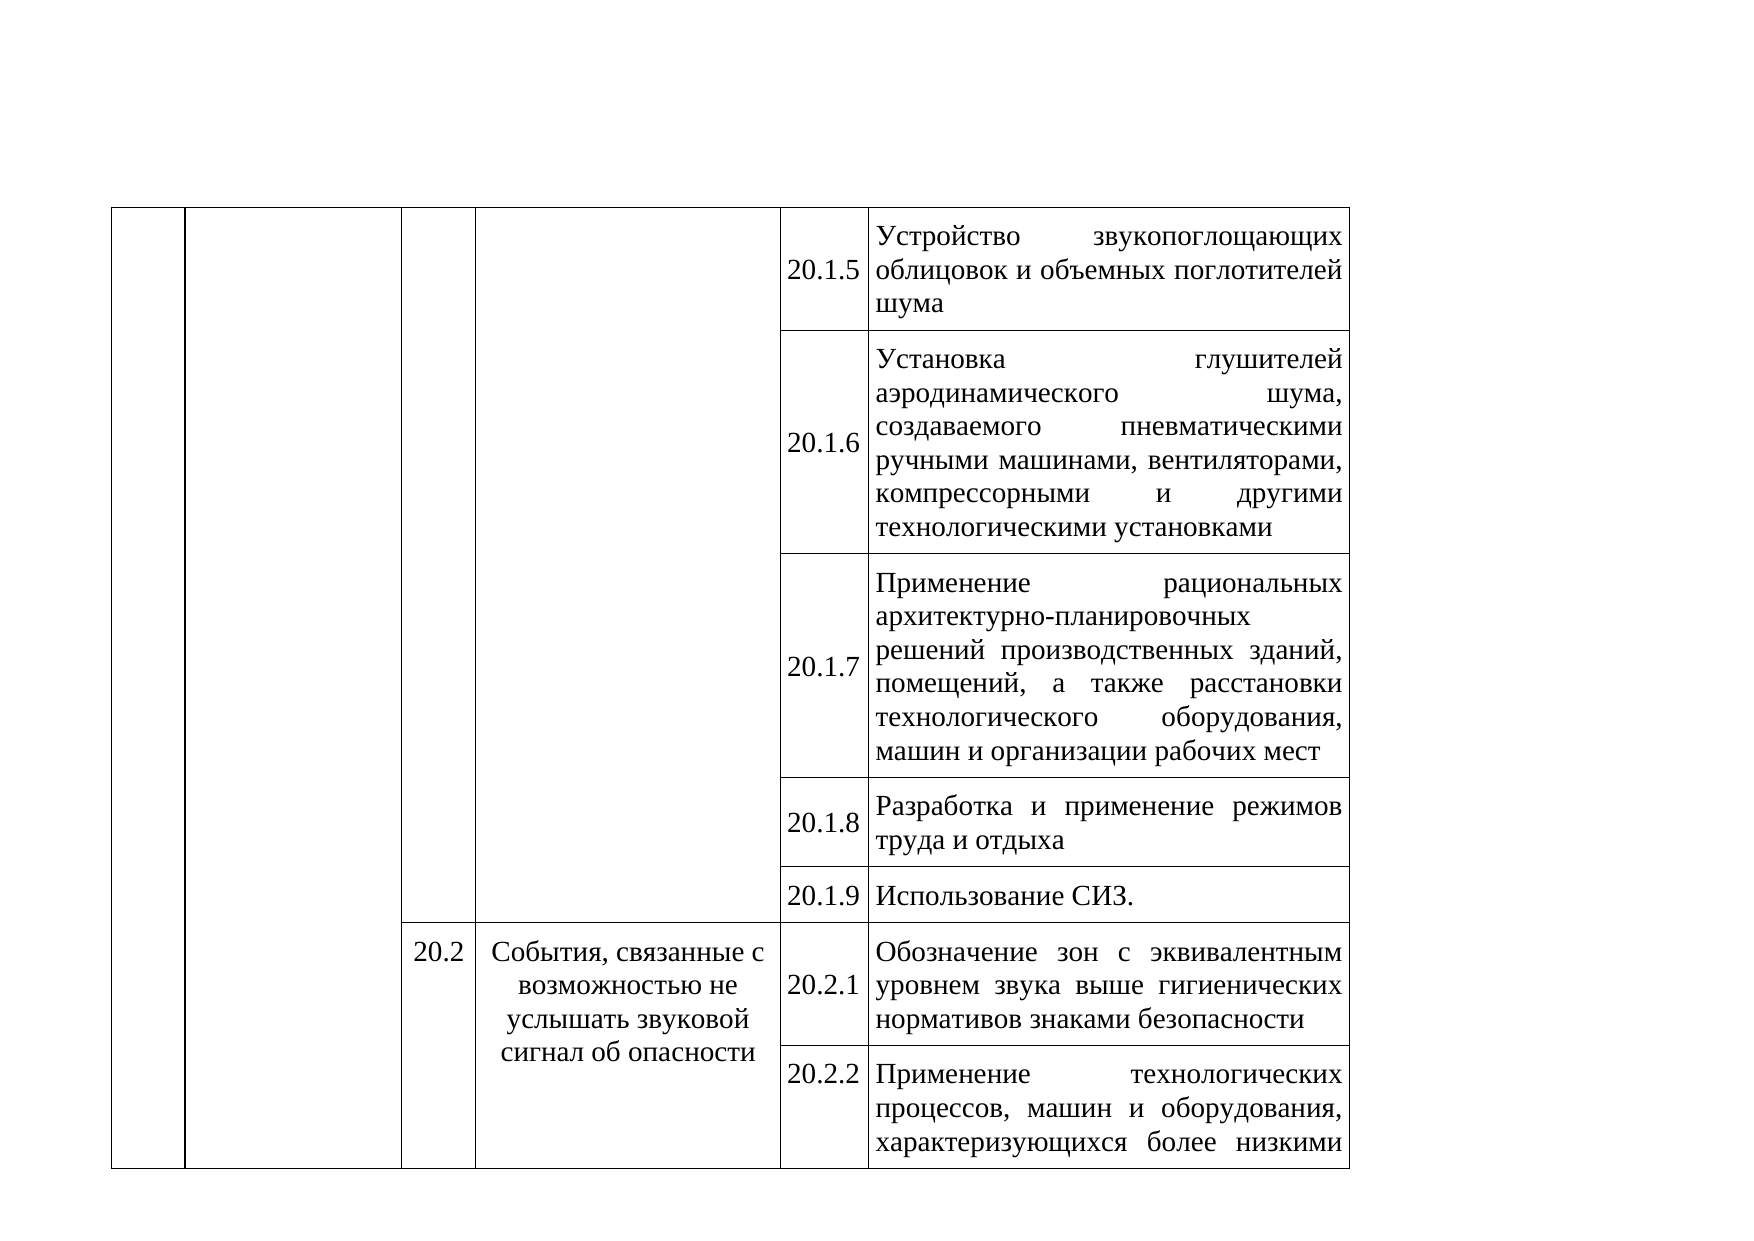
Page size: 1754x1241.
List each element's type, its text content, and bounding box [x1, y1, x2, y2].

table_cell События, связанные с возможностью не услышать звуковой сигнал об опасности [476, 923, 780, 1168]
table_cell 20.2.2 [781, 1046, 868, 1168]
table_cell 20.2 [402, 923, 475, 1168]
table_cell 20.1.7 [781, 554, 868, 777]
table_cell Установка глушителей аэродинамического шума, создаваемого пневматическими ручными машинами, вентиляторами, компрессорными и другими технологическими установками [869, 331, 1349, 553]
table_cell [112, 922, 184, 1168]
table_cell Устройство звукопоглощающих облицовок и объемных поглотителей шума [869, 208, 1349, 330]
table_cell 20.1.9 [781, 867, 868, 922]
table_cell 20.1.6 [781, 331, 868, 553]
table_cell Применение рациональных архитектурно-планировочных решений производственных зданий, помещений, а также расстановки технологического оборудования, машин и организации рабочих мест [869, 554, 1349, 777]
table_cell 20.1.8 [781, 778, 868, 866]
table_cell [186, 922, 401, 1168]
table_cell Использование СИЗ. [869, 867, 1349, 922]
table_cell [869, 1046, 1349, 1168]
table_cell 20.1.5 [781, 208, 868, 330]
table_cell Разработка и применение режимов труда и отдыха [869, 778, 1349, 866]
table_cell 20.2.1 [781, 923, 868, 1045]
table_cell Обозначение зон с эквивалентным уровнем звука выше гигиенических нормативов знаками безопасности [869, 923, 1349, 1045]
